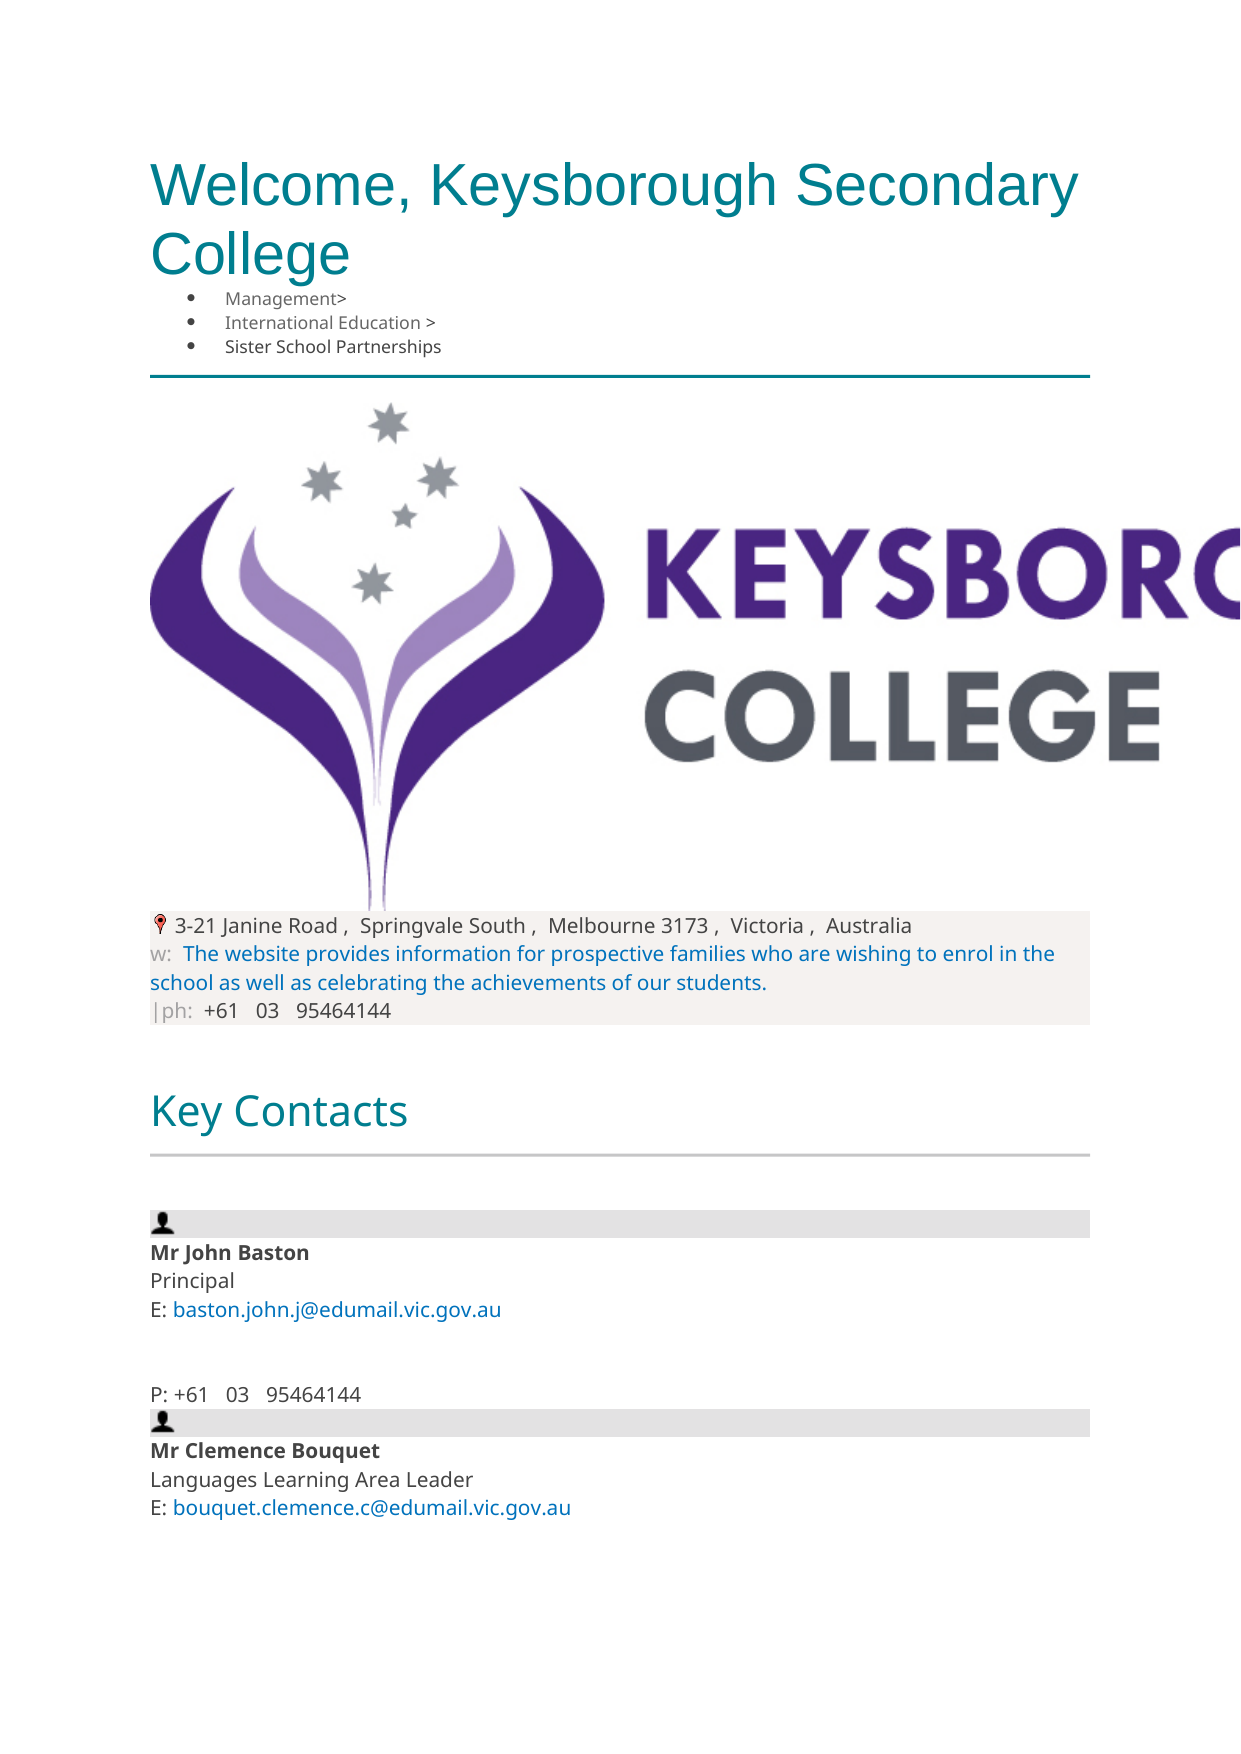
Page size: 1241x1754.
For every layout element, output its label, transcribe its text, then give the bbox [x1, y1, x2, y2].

text Key Contacts [150, 1081, 1090, 1139]
text Welcome, Keysborough Secondary College [150, 150, 1090, 287]
picture [150, 1210, 176, 1236]
text w: The website provides information for prospective families who are wishing to enrol in the school as well as celebrating the achievements of our students. [150, 939, 1090, 996]
list International Education > [187, 311, 1090, 335]
picture [150, 1408, 176, 1434]
text E: baston.john.j@edumail.vic.gov.au [150, 1295, 1090, 1323]
list Sister School Partnerships [187, 335, 1090, 359]
picture [150, 914, 169, 934]
text P: +61 03 95464144 [150, 1352, 1090, 1409]
text |ph: +61 03 95464144 [150, 996, 1090, 1025]
text Mr John Baston Principal [150, 1238, 1090, 1295]
text 3-21 Janine Road , Springvale South , Melbourne 3173 , Victoria , Australia [150, 911, 1090, 939]
text E: bouquet.clemence.c@edumail.vic.gov.au [150, 1493, 1090, 1522]
text Mr Clemence Bouquet Languages Learning Area Leader [150, 1437, 1090, 1493]
list Management> [187, 287, 1090, 311]
picture [150, 402, 1241, 911]
